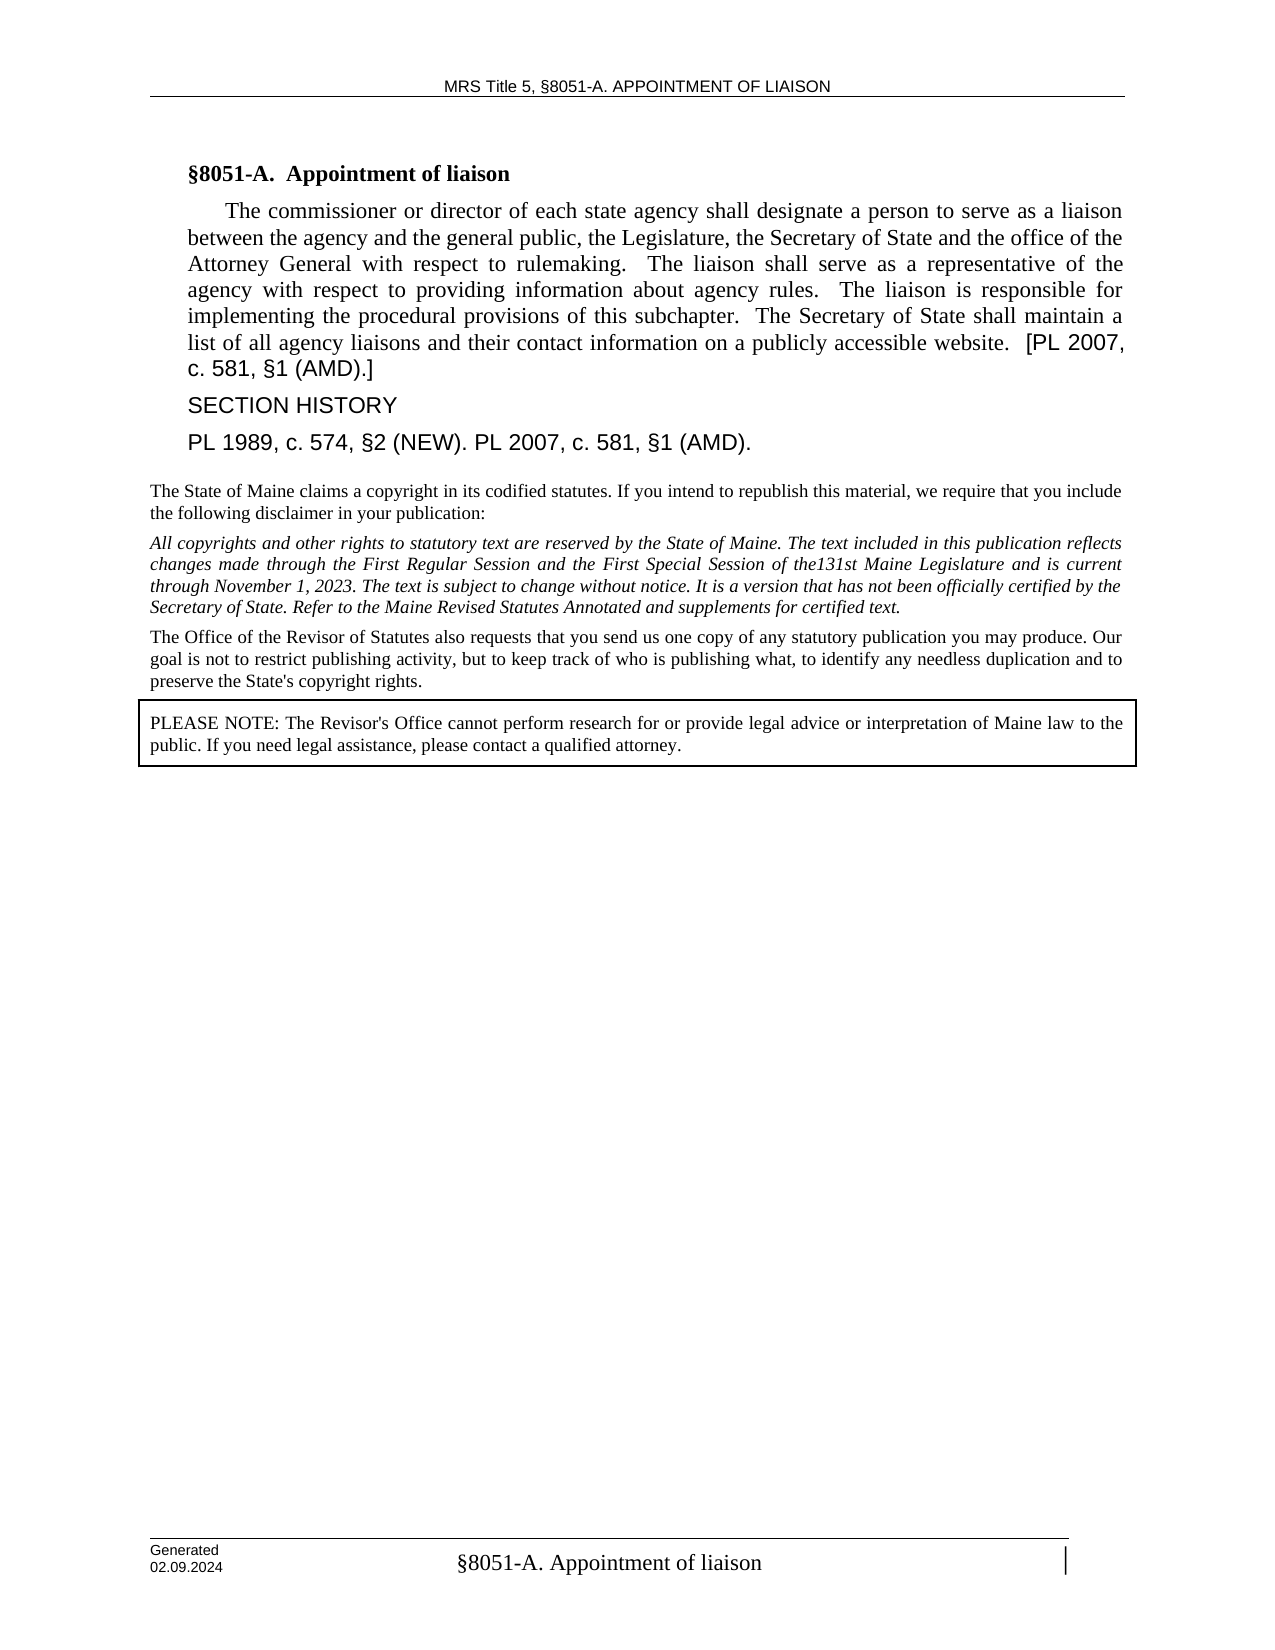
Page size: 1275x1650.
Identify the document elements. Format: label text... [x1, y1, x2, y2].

text §8051-A. Appointment of liaison [187, 160, 1125, 187]
text The Office of the Revisor of Statutes also requests that you send us one copy of any statutory publication you may produce. Our goal is not to restrict publishing activity, but to keep track of who is publishing what, to identify any needless duplication and to preserve the State's copyright rights. [150, 626, 1125, 691]
text The State of Maine claims a copyright in its codified statutes. If you intend to republish this material, we require that you include the following disclaimer in your publication: [150, 480, 1125, 523]
text The commissioner or director of each state agency shall designate a person to serve as a liaison between the agency and the general public, the Legislature, the Secretary of State and the office of the Attorney General with respect to rulemaking. The liaison shall serve as a representative of the agency with respect to providing information about agency rules. The liaison is responsible for implementing the procedural provisions of this subchapter. The Secretary of State shall maintain a list of all agency liaisons and their contact information on a publicly accessible website. [PL 2007, c. 581, §1 (AMD).] [187, 197, 1125, 382]
text PLEASE NOTE: The Revisor's Office cannot perform research for or provide legal advice or interpretation of Maine law to the public. If you need legal assistance, please contact a qualified attorney. [140, 701, 1135, 765]
text All copyrights and other rights to statutory text are reserved by the State of Maine. The text included in this publication reflects changes made through the First Regular Session and the First Special Session of the131st Maine Legislature and is current through November 1, 2023 . The text is subject to change without notice. It is a version that has not been officially certified by the Secretary of State. Refer to the Maine Revised Statutes Annotated and supplements for certified text. [150, 532, 1125, 618]
text PL 1989, c. 574, §2 (NEW). PL 2007, c. 581, §1 (AMD). [187, 429, 1125, 455]
text SECTION HISTORY [187, 392, 1125, 418]
